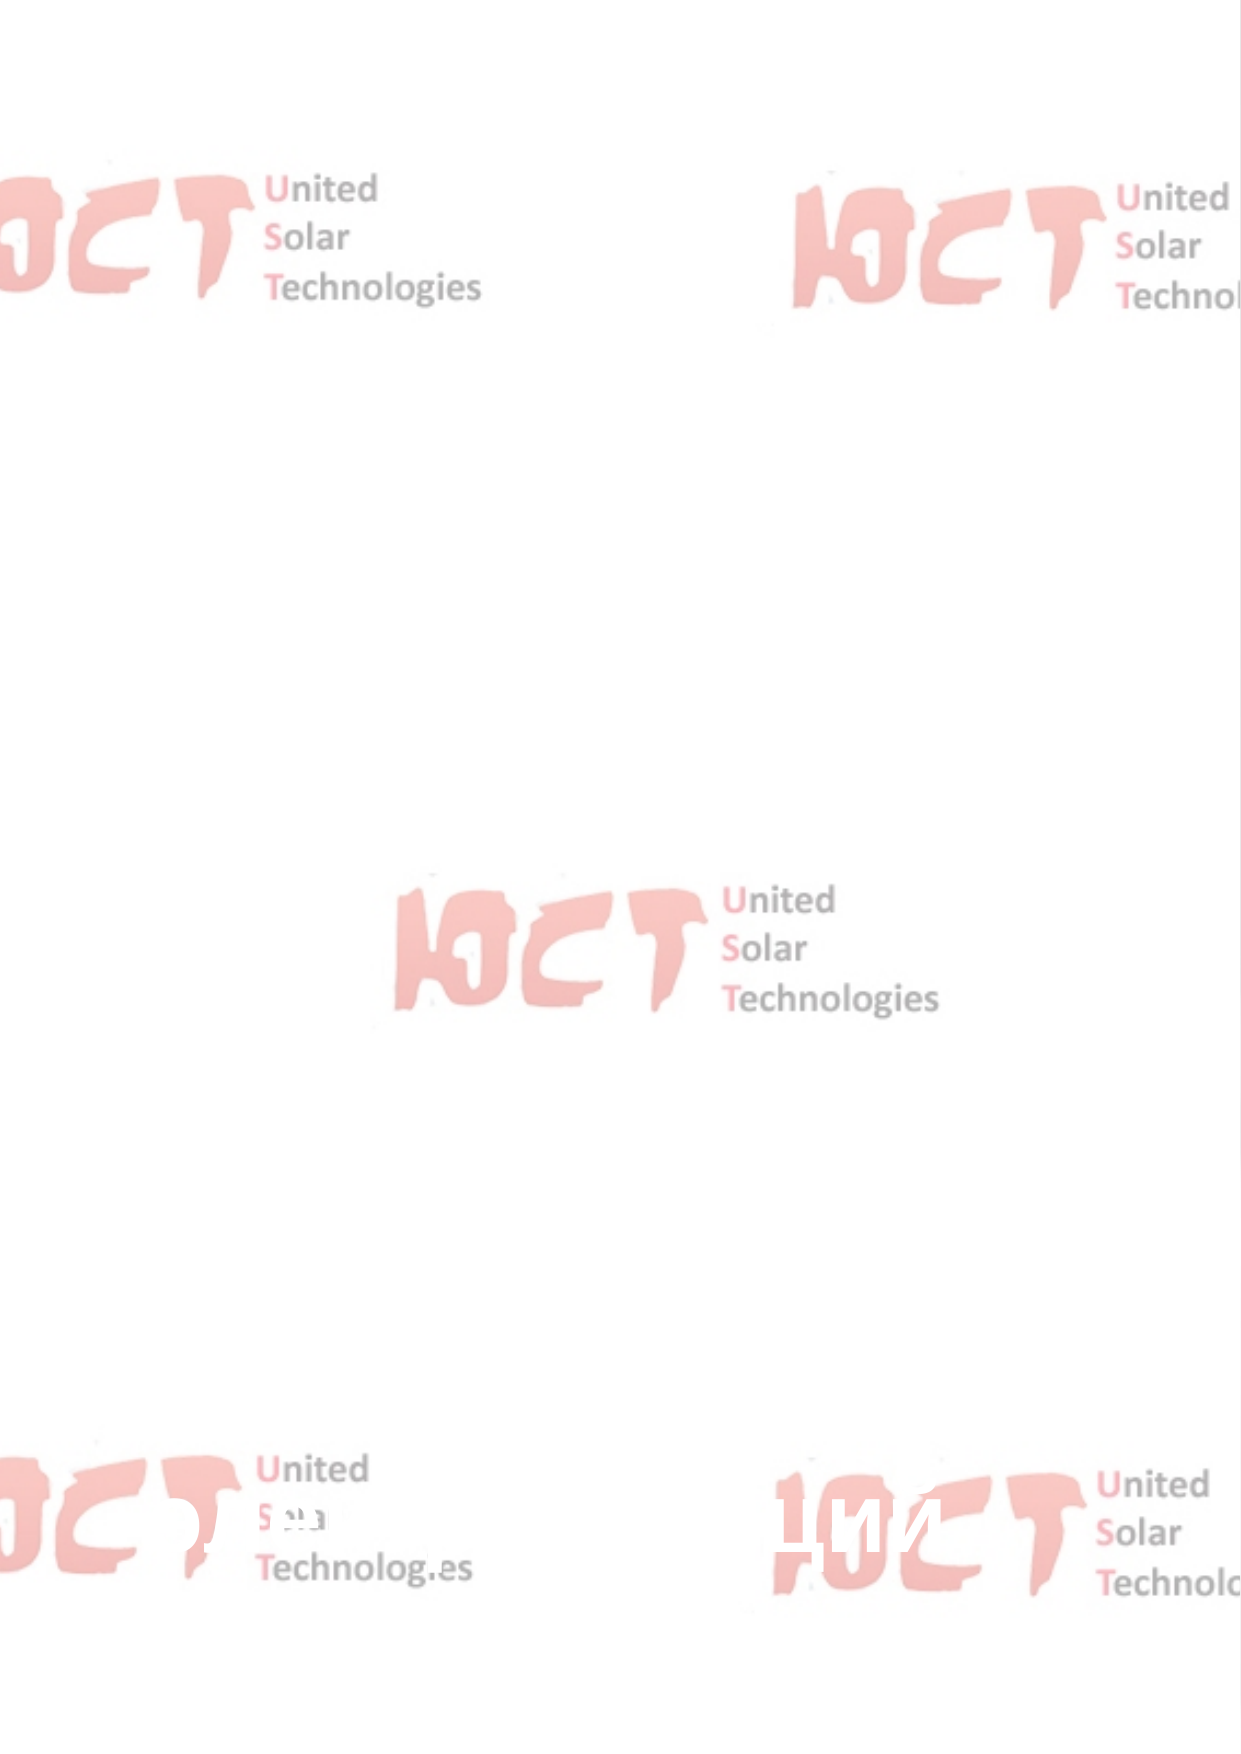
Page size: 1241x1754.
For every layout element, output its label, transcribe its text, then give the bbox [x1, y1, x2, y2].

picture [0, 0, 1241, 1754]
text Решения для электростанций [148, 1317, 1093, 1574]
